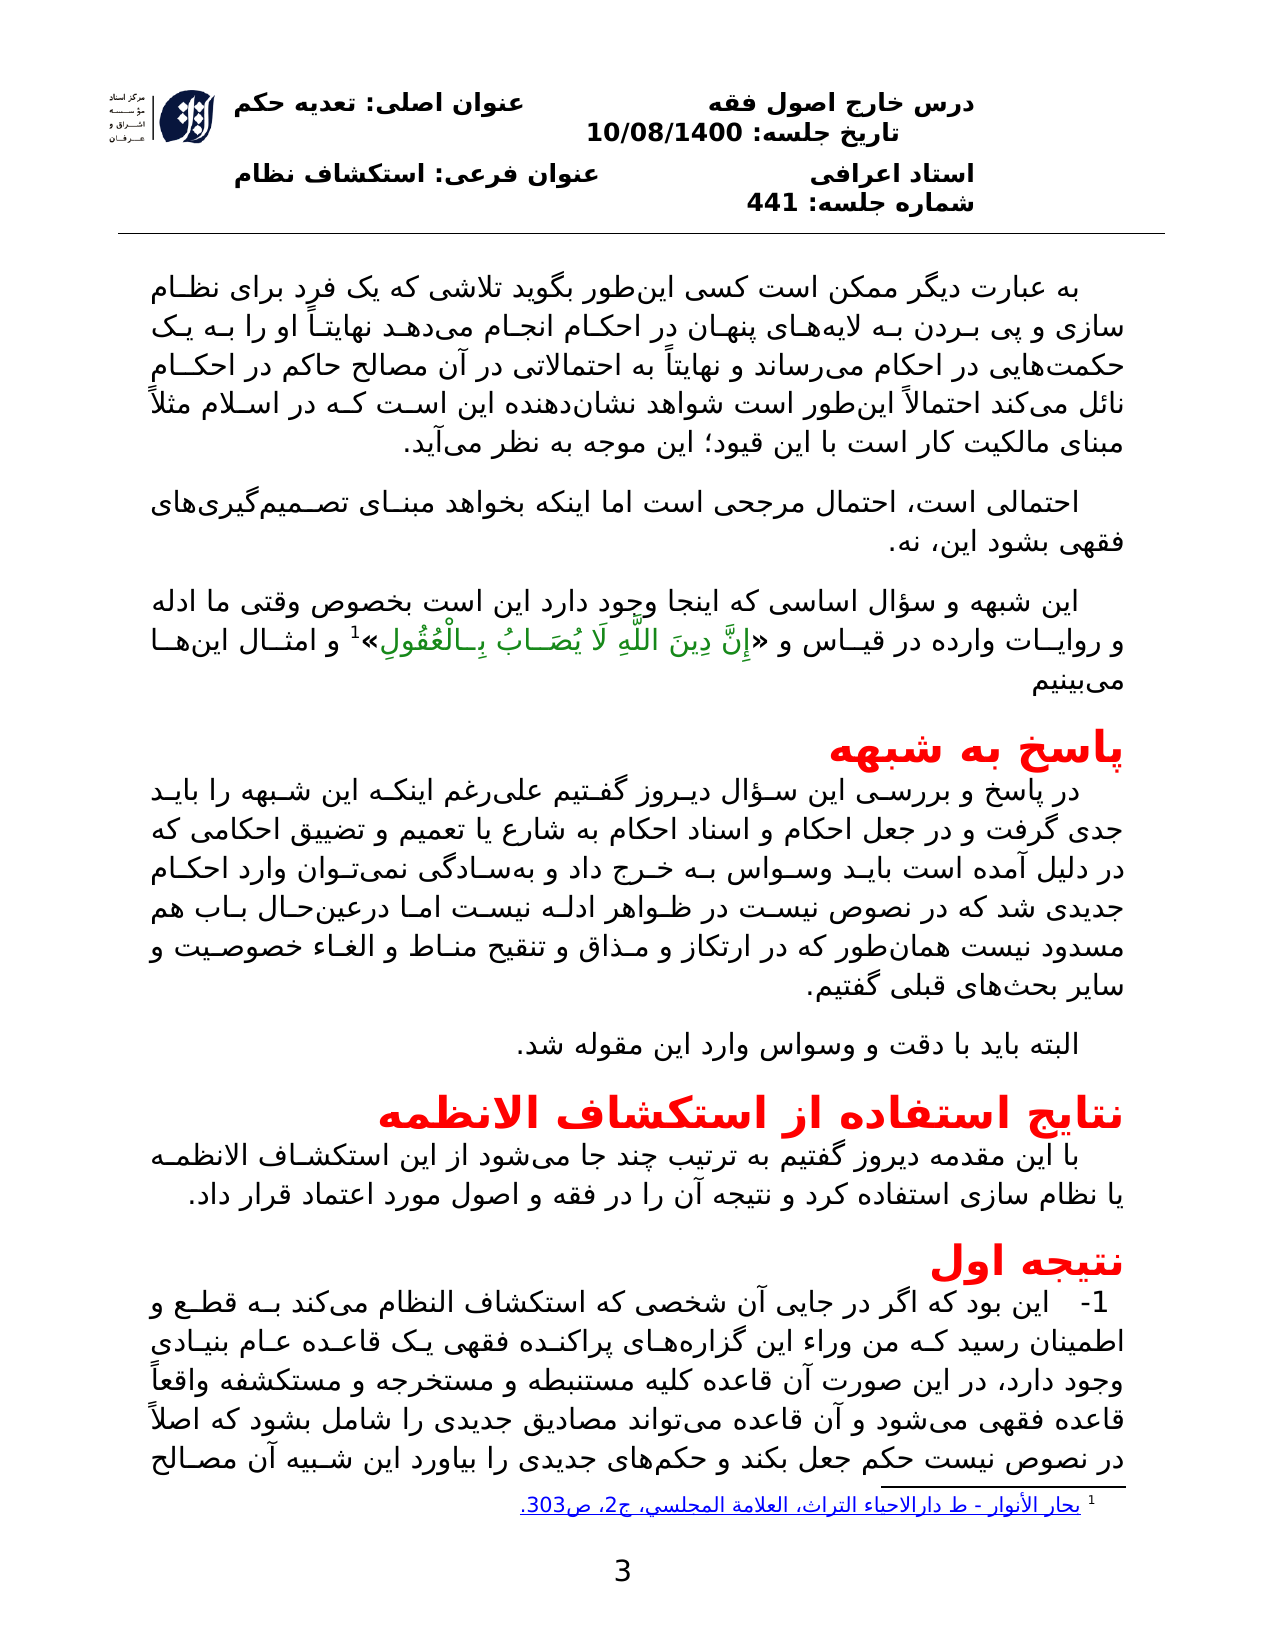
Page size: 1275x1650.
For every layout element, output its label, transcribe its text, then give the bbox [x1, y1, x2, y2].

subtitle نتایج استفاده از استکشاف الانظمه [150, 1087, 1125, 1138]
text با این مقدمه دیروز گفتیم به ترتیب چند جا می‌شود از این استکشاف الانظمه یا نظام سازی استفاده کرد و نتیجه آن را در فقه و اصول مورد اعتماد قرار داد. [150, 1138, 1125, 1211]
subtitle پاسخ به شبهه [150, 722, 1125, 773]
text این شبهه و سؤال اساسی که اینجا وجود دارد این است بخصوص وقتی ما ادله و روایات وارده در قیاس و «إِنَّ دِينَ اللَّهِ لَا يُصَابُ بِالْعُقُولِ» و امثال این‌ها می‌بینیم [150, 584, 1125, 696]
subtitle نتیجه اول [150, 1237, 1125, 1286]
picture [102, 86, 215, 146]
text در پاسخ و بررسی این سؤال دیروز گفتیم علی‌رغم اینکه این شبهه را باید جدی گرفت و در جعل احکام و اسناد احکام به شارع یا تعمیم و تضییق احکامی که در دلیل آمده است باید وسواس به خرج داد و به‌سادگی نمی‌توان وارد احکام جدیدی شد که در نصوص نیست در ظواهر ادله نیست اما درعین‌حال باب هم مسدود نیست همان‌طور که در ارتکاز و مذاق و تنقیح مناط و الغاء خصوصیت و سایر بحث‌های قبلی گفتیم. [150, 773, 1125, 1002]
text البته باید با دقت و وسواس وارد این مقوله شد. [150, 1028, 1125, 1062]
text احتمالی است، احتمال مرجحی است اما اینکه بخواهد مبنای تصمیم‌گیری‌های فقهی بشود این، نه. [150, 486, 1125, 558]
text به عبارت دیگر ممکن است کسی این‌طور بگوید تلاشی که یک فرد برای نظام سازی و پی بردن به لایه‌های پنهان در احکام انجام می‌دهد نهایتاً او را به یک حکمت‌هایی در احکام می‌رساند و نهایتاً به احتمالاتی در آن مصالح حاکم در احکام نائل می‌کند احتمالاً این‌طور است شواهد نشان‌دهنده این است که در اسلام مثلاً مبنای مالکیت کار است با این قیود؛ این موجه به نظر می‌آید. [150, 270, 1125, 460]
